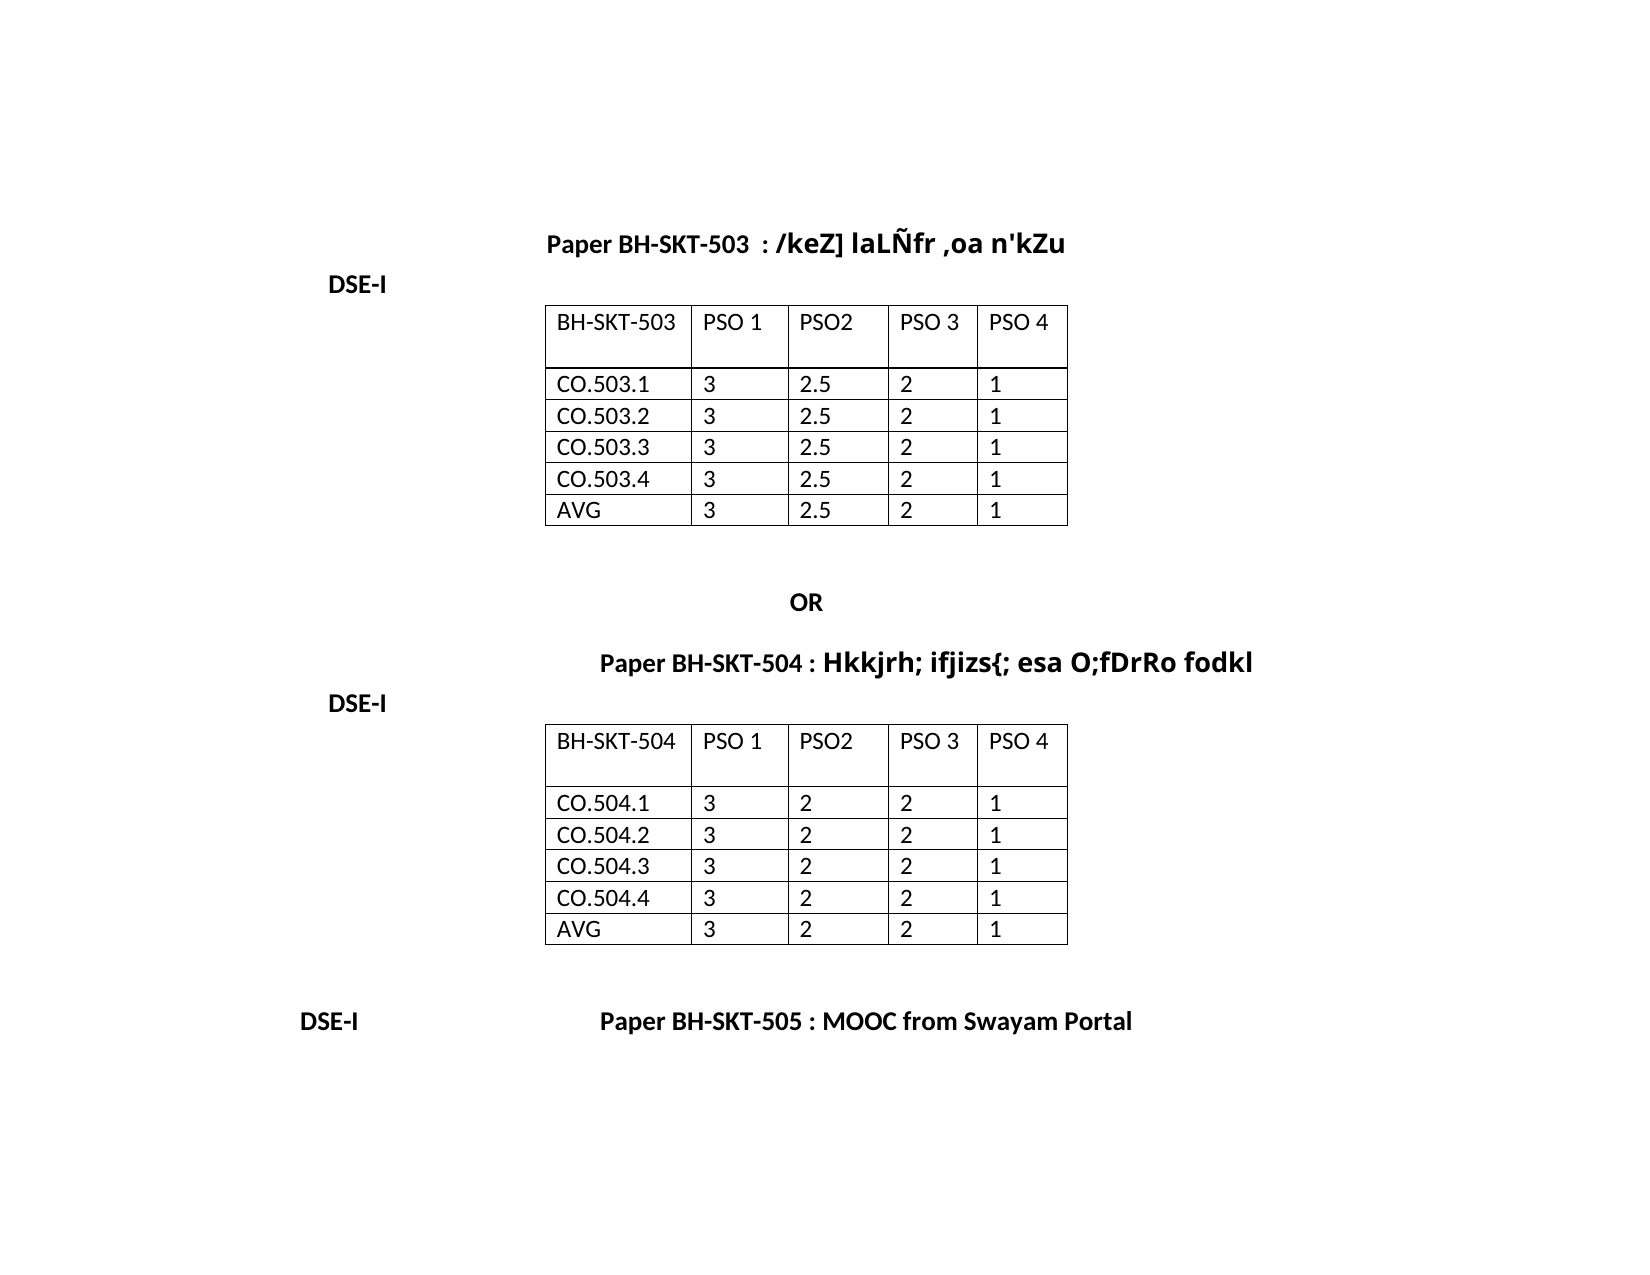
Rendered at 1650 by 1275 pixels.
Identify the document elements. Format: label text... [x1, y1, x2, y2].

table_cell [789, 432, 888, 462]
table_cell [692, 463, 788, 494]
text DSE-I [300, 267, 1537, 300]
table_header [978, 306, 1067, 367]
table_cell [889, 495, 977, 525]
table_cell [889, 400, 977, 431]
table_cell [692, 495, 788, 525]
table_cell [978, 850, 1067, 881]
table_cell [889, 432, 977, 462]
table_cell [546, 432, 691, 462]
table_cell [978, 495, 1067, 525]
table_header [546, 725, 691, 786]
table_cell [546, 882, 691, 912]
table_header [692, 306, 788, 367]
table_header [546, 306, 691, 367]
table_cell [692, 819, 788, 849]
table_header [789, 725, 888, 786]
text Paper BH-SKT-503 : /keZ] laLÑfr ,oa n'kZu [75, 225, 1537, 262]
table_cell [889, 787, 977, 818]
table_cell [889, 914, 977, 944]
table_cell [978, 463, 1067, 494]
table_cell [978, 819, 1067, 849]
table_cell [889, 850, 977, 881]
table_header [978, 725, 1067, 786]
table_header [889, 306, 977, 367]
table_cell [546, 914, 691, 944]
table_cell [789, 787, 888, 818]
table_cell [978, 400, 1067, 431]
text DSE-I [300, 686, 1537, 719]
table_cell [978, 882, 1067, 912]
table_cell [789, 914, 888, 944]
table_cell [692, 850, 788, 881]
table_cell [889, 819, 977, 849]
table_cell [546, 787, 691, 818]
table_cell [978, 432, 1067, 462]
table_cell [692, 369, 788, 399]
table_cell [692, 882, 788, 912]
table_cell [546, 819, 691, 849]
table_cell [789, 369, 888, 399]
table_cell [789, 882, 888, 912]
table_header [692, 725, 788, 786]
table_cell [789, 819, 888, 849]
text DSE-I Paper BH-SKT-505 : MOOC from Swayam Portal [225, 1004, 1537, 1037]
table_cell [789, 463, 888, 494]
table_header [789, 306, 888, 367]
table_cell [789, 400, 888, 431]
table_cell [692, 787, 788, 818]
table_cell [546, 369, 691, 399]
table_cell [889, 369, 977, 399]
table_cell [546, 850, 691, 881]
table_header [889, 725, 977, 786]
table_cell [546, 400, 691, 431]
text Paper BH-SKT-504 : Hkkjrh; ifjizs{; esa O;fDrRo fodkl [525, 644, 1537, 681]
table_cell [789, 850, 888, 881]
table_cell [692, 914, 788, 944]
text OR [75, 585, 1537, 618]
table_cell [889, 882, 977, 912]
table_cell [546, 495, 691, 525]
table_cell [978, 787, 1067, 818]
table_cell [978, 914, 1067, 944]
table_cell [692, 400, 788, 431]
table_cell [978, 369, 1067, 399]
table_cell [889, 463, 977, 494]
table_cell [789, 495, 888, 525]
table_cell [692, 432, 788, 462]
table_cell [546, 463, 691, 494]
